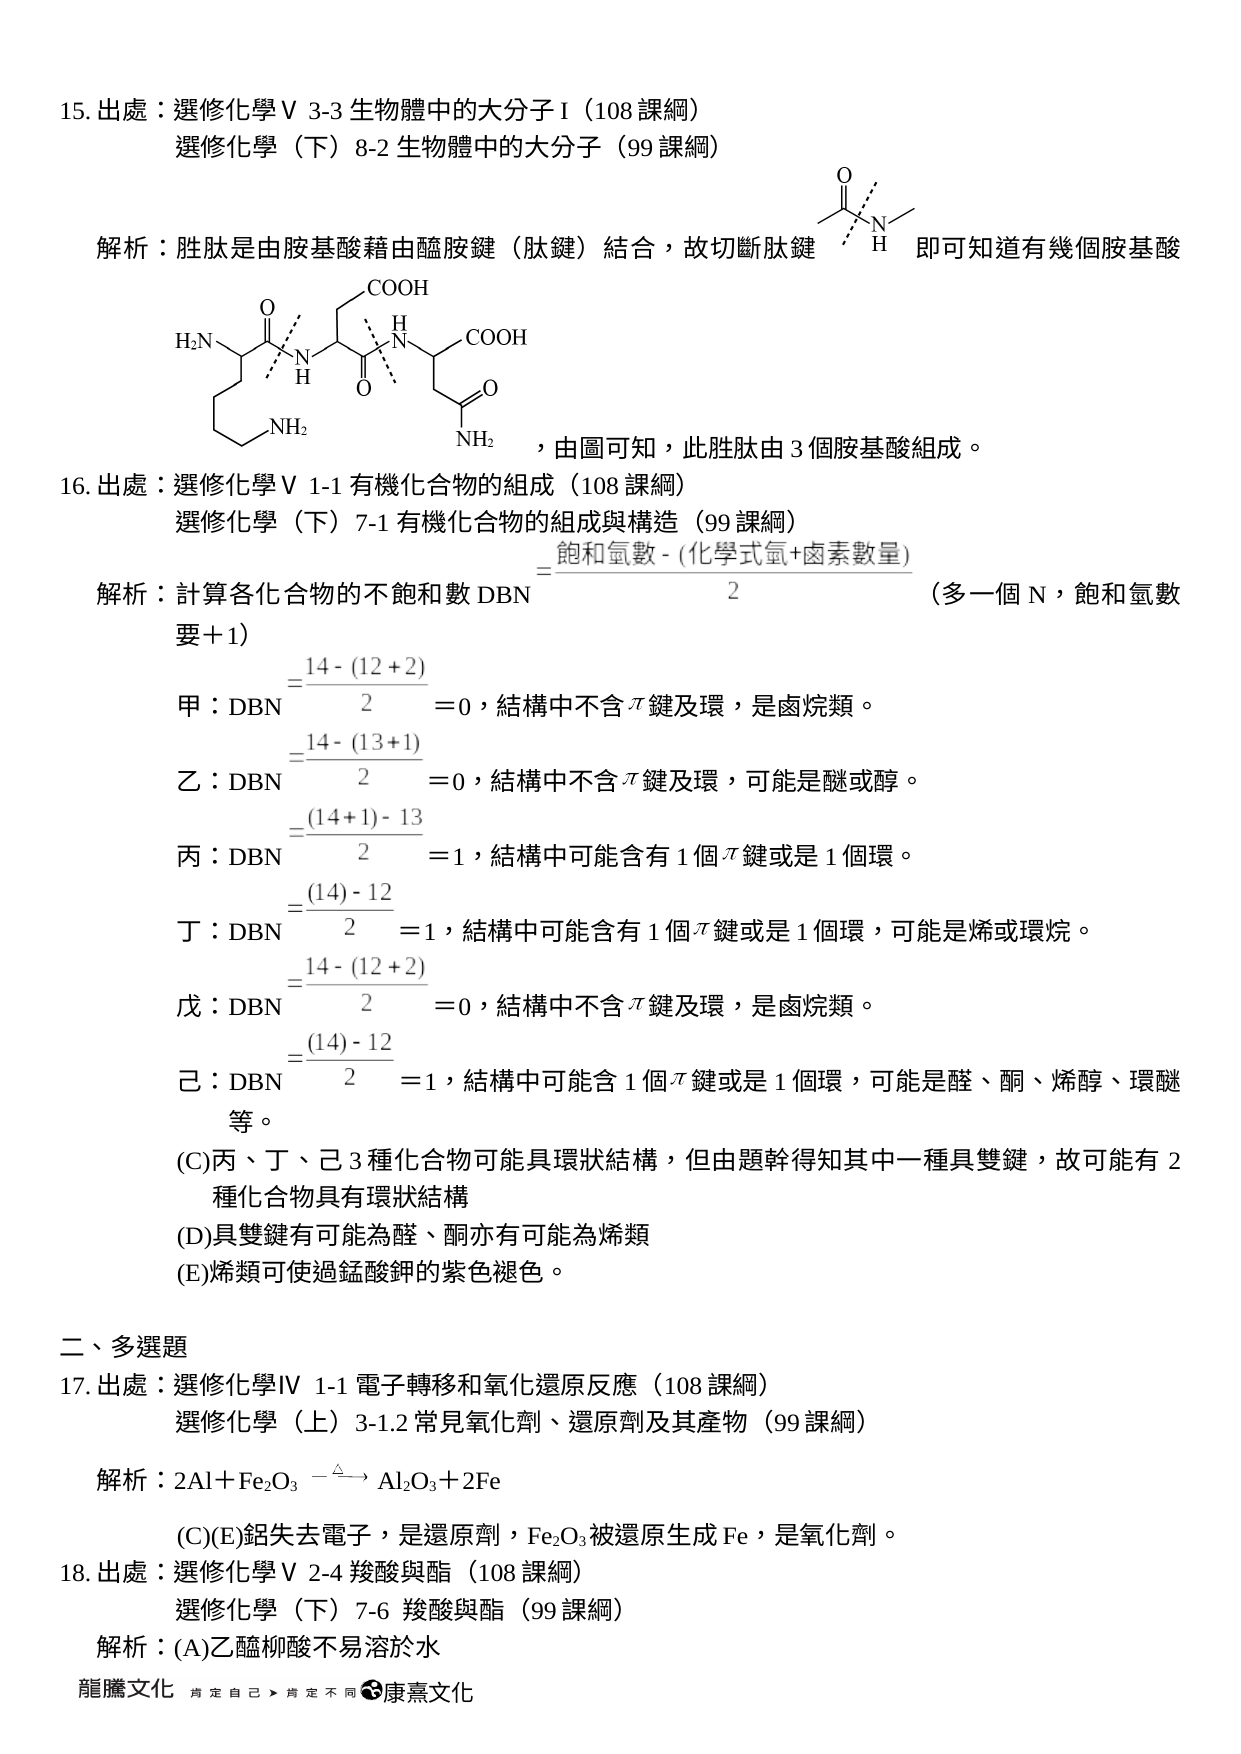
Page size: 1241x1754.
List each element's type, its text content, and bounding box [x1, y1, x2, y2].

text 15. 出處：選修化學Ⅴ 3-3 生物體中的大分子I（108課綱） 選修化學（下）8-2 生物體中的大分子（99課綱） [59, 89, 1181, 164]
text 丙：DBN＝1，結構中可能含有1個鍵或是1個環。 [177, 802, 1181, 877]
text 17. 出處：選修化學Ⅳ 1-1 電子轉移和氧化還原反應（108課綱） 選修化學（上）3-1.2常見氧化劑、還原劑及其產物（99課綱） [59, 1364, 1181, 1439]
text 解析：胜肽是由胺基酸藉由醯胺鍵（肽鍵）結合，故切斷肽鍵即可知道有幾個胺基酸，由圖可知，此胜肽由3個胺基酸組成。 [59, 164, 1181, 464]
text 二、多選題 [59, 1327, 1181, 1364]
picture [174, 276, 528, 457]
text 己：DBN＝1，結構中可能含1個鍵或是1個環，可能是醛、酮、烯醇、環醚等。 [177, 1027, 1181, 1139]
text 乙：DBN＝0，結構中不含鍵及環，可能是醚或醇。 [177, 727, 1181, 802]
text 18. 出處：選修化學Ⅴ 2-4 羧酸與酯（108課綱） 選修化學（下）7-6 羧酸與酯（99課綱） [59, 1552, 1181, 1627]
text (E)烯類可使過錳酸鉀的紫色褪色。 [177, 1252, 1181, 1289]
text (D)具雙鍵有可能為醛、酮亦有可能為烯類 [177, 1214, 1181, 1252]
picture [74, 1675, 383, 1701]
text 解析：(A)乙醯柳酸不易溶於水 [59, 1627, 1181, 1664]
text 戊：DBN＝0，結構中不含鍵及環，是鹵烷類。 [177, 952, 1181, 1027]
text (C)(E)鋁失去電子，是還原劑，Fe2O3被還原生成Fe，是氧化劑。 [177, 1514, 1181, 1552]
text (C)丙、丁、己3種化合物可能具環狀結構，但由題幹得知其中一種具雙鍵，故可能有2種化合物具有環狀結構 [176, 1139, 1181, 1214]
text 解析：2Al＋Fe2O3 Al2O3＋2Fe [59, 1439, 1181, 1514]
text 解析： 計算各化合物的不飽和數DBN（多一個N，飽和氫數要＋1） [59, 539, 1181, 652]
text 丁：DBN＝1，結構中可能含有1個鍵或是1個環，可能是烯或環烷。 [177, 877, 1181, 952]
text 甲：DBN＝0，結構中不含鍵及環，是鹵烷類。 [177, 652, 1181, 727]
text 16. 出處：選修化學Ⅴ 1-1 有機化合物的組成（108課綱） 選修化學（下）7-1 有機化合物的組成與構造（99課綱） [59, 464, 1181, 539]
picture [817, 164, 915, 257]
